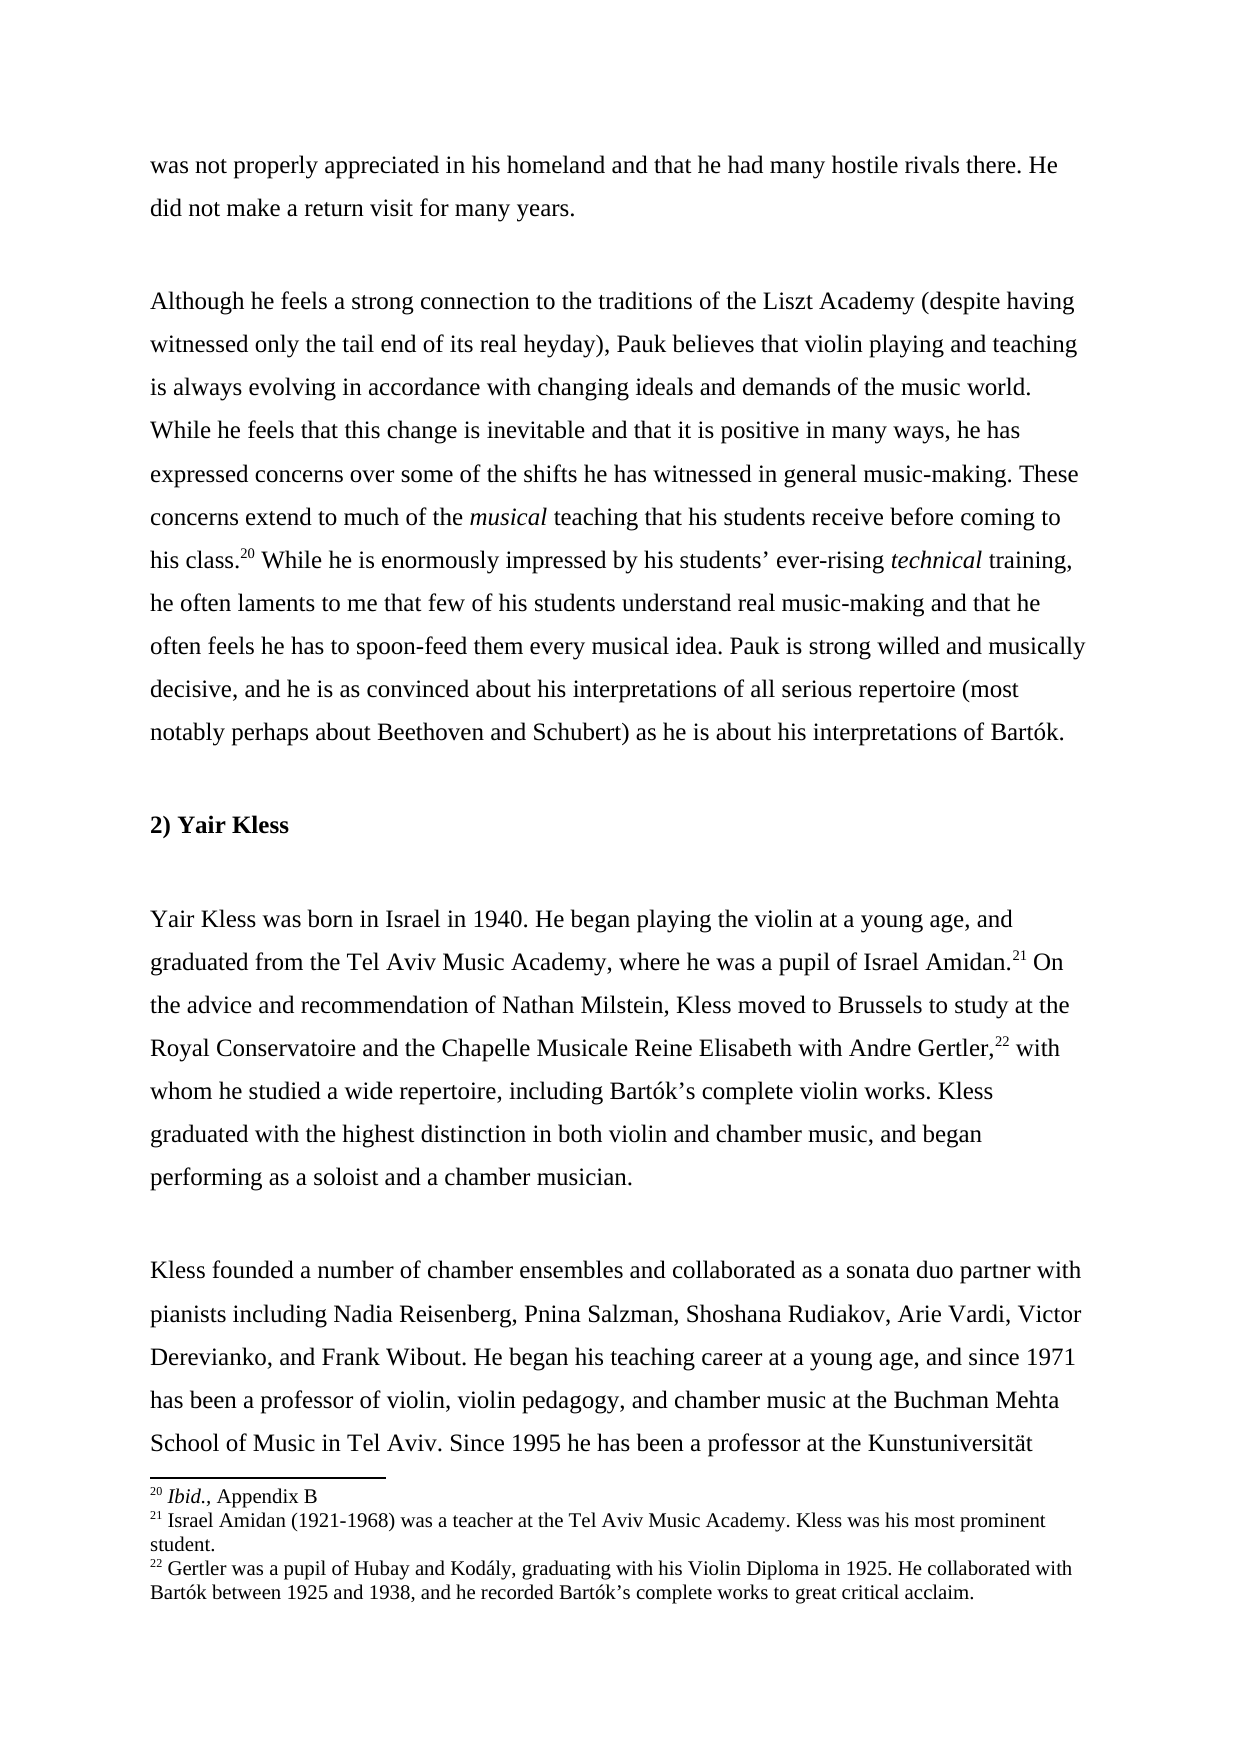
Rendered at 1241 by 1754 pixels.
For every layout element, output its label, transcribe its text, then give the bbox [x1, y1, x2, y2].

text Although he feels a strong connection to the traditions of the Liszt Academy (despite having witnessed only the tail end of its real heyday), Pauk believes that violin playing and teaching is always evolving in accordance with changing ideals and demands of the music world. While he feels that this change is inevitable and that it is positive in many ways, he has expressed concerns over some of the shifts he has witnessed in general music-making. These concerns extend to much of the musical teaching that his students receive before coming to his class. While he is enormously impressed by his students’ ever-rising technical training, he often laments to me that few of his students understand real music-making and that he often feels he has to spoon-feed them every musical idea. Pauk is strong willed and musically decisive, and he is as convinced about his interpretations of all serious repertoire (most notably perhaps about Beethoven and Schubert) as he is about his interpretations of Bartók. [150, 286, 1090, 746]
text 2) Yair Kless [150, 811, 1090, 839]
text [150, 1256, 1090, 1457]
text Yair Kless was born in Israel in 1940. He began playing the violin at a young age, and graduated from the Tel Aviv Music Academy, where he was a pupil of Israel Amidan. On the advice and recommendation of Nathan Milstein, Kless moved to Brussels to study at the Royal Conservatoire and the Chapelle Musicale Reine Elisabeth with Andre Gertler, with whom he studied a wide repertoire, including Bartók’s complete violin works. Kless graduated with the highest distinction in both violin and chamber music, and began performing as a soloist and a chamber musician. [150, 904, 1090, 1191]
text Because of his performances and highly acclaimed recordings, Pauk is closely associated with the works of Bartók. He has spoken about his training and about the Hungarian musical tradition, saying that he feels he is ‘the last representative of the Hubay tradition’. But Pauk’s feelings about Hungary and about the Hungarian musical tradition are mixed: after experiencing terrible living conditions and eventually being forced to flee, Pauk felt that he was not properly appreciated in his homeland and that he had many hostile rivals there. He did not make a return visit for many years. [150, 150, 1090, 222]
